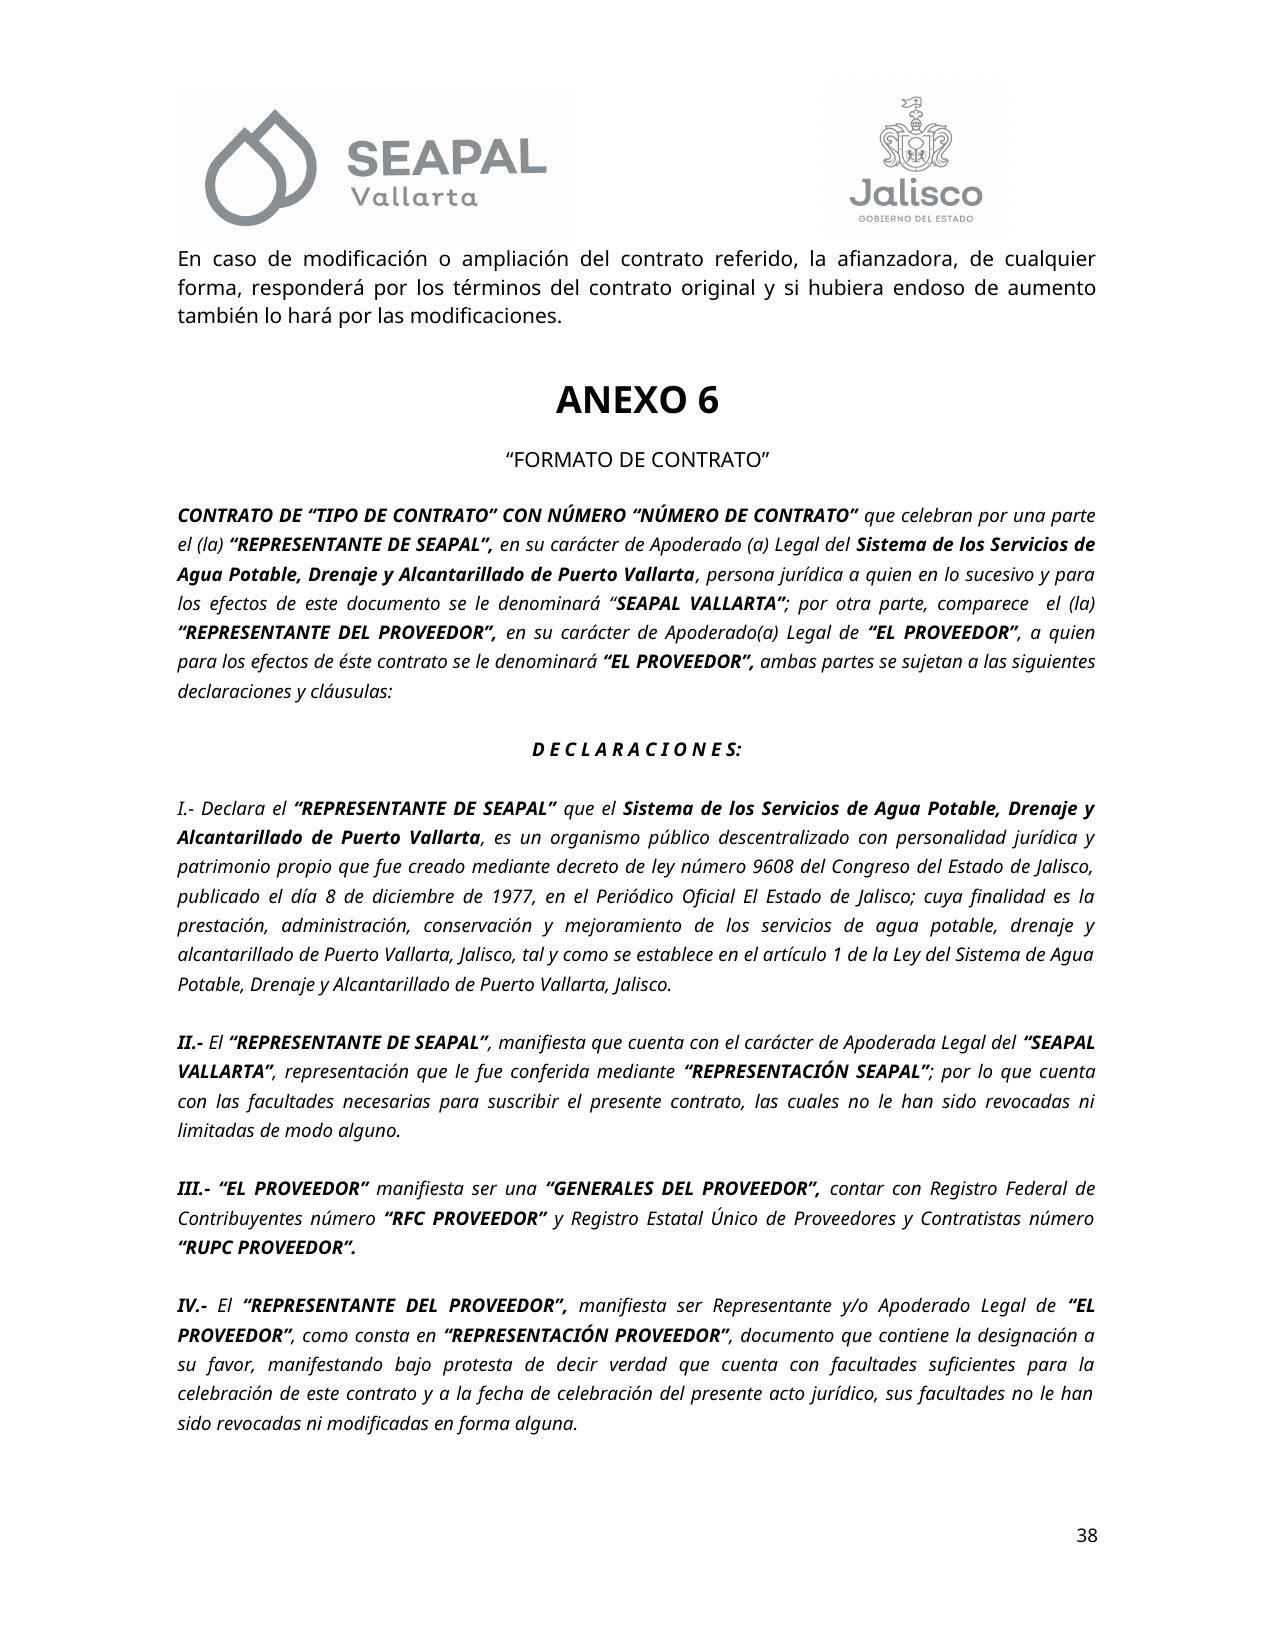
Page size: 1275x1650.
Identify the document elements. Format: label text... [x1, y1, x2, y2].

picture [817, 73, 1015, 245]
text IV.- El “REPRESENTANTE DEL PROVEEDOR”, manifiesta ser Representante y/o Apoderado Legal de “EL PROVEEDOR”, como consta en “REPRESENTACIÓN PROVEEDOR”, documento que contiene la designación a su favor, manifestando bajo protesta de decir verdad que cuenta con facultades suficientes para la celebración de este contrato y a la fecha de celebración del presente acto jurídico, sus facultades no le han sido revocadas ni modificadas en forma alguna. [177, 1293, 1098, 1435]
picture [177, 91, 574, 245]
text D E C L A R A C I O N E S: [177, 737, 1098, 762]
text I.- Declara el “REPRESENTANTE DE SEAPAL” que el Sistema de los Servicios de Agua Potable, Drenaje y Alcantarillado de Puerto Vallarta, es un organismo público descentralizado con personalidad jurídica y patrimonio propio que fue creado mediante decreto de ley número 9608 del Congreso del Estado de Jalisco, publicado el día 8 de diciembre de 1977, en el Periódico Oficial El Estado de Jalisco; cuya finalidad es la prestación, administración, conservación y mejoramiento de los servicios de agua potable, drenaje y alcantarillado de Puerto Vallarta, Jalisco, tal y como se establece en el artículo 1 de la Ley del Sistema de Agua Potable, Drenaje y Alcantarillado de Puerto Vallarta, Jalisco. [177, 795, 1098, 996]
text En caso de modificación o ampliación del contrato referido, la afianzadora, de cualquier forma, responderá por los términos del contrato original y si hubiera endoso de aumento también lo hará por las modificaciones. [177, 244, 1098, 330]
text CONTRATO DE “TIPO DE CONTRATO” CON NÚMERO “NÚMERO DE CONTRATO” que celebran por una parte el (la) “REPRESENTANTE DE SEAPAL”, en su carácter de Apoderado (a) Legal del Sistema de los Servicios de Agua Potable, Drenaje y Alcantarillado de Puerto Vallarta, persona jurídica a quien en lo sucesivo y para los efectos de este documento se le denominará “SEAPAL VALLARTA”; por otra parte, comparece el (la) “REPRESENTANTE DEL PROVEEDOR”, en su carácter de Apoderado(a) Legal de “EL PROVEEDOR”, a quien para los efectos de éste contrato se le denominará “EL PROVEEDOR”, ambas partes se sujetan a las siguientes declaraciones y cláusulas: [177, 502, 1098, 704]
text “FORMATO DE CONTRATO” [177, 446, 1098, 474]
text ANEXO 6 [177, 374, 1098, 425]
text II.- El “REPRESENTANTE DE SEAPAL”, manifiesta que cuenta con el carácter de Apoderada Legal del “SEAPAL VALLARTA”, representación que le fue conferida mediante “REPRESENTACIÓN SEAPAL”; por lo que cuenta con las facultades necesarias para suscribir el presente contrato, las cuales no le han sido revocadas ni limitadas de modo alguno. [177, 1029, 1098, 1143]
text III.- “EL PROVEEDOR” manifiesta ser una “GENERALES DEL PROVEEDOR”, contar con Registro Federal de Contribuyentes número “RFC PROVEEDOR” y Registro Estatal Único de Proveedores y Contratistas número “RUPC PROVEEDOR”. [177, 1176, 1098, 1260]
